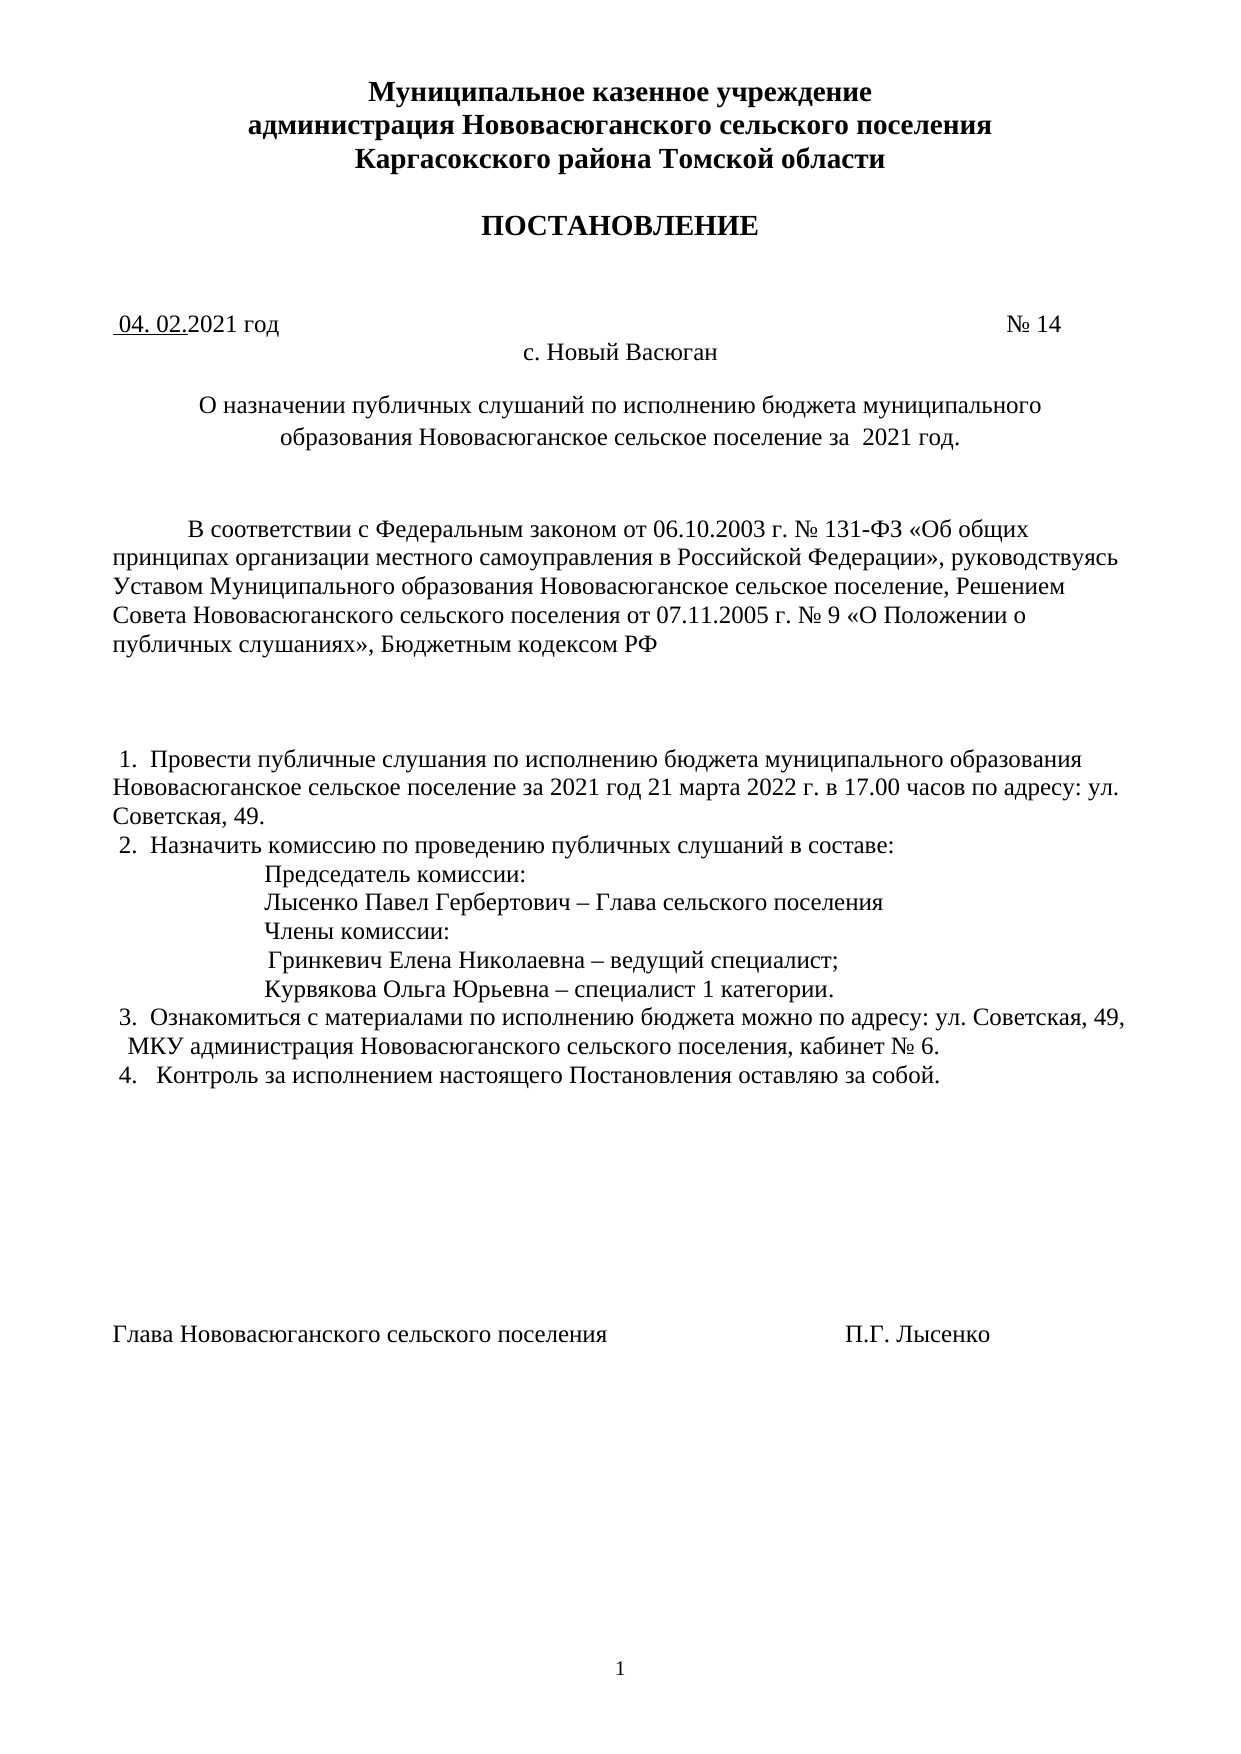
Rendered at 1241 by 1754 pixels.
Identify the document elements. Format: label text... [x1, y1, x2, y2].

text Курвякова Ольга Юрьевна – специалист 1 категории. [264, 974, 1128, 1002]
text Лысенко Павел Гербертович – Глава сельского поселения [264, 887, 1128, 916]
text администрация Нововасюганского сельского поселения [112, 107, 1128, 141]
text 1. Провести публичные слушания по исполнению бюджета муниципального образования Нововасюганское сельское поселение за 2021 год 21 марта 2022 г. в 17.00 часов по адресу: ул. Советская, 49. [112, 744, 1128, 830]
text 3. Ознакомиться с материалами по исполнению бюджета можно по адресу: ул. Советская, 49, МКУ администрация Нововасюганского сельского поселения, кабинет № 6. [112, 1002, 1128, 1060]
text образования Нововасюганское сельское поселение за 2021 год. [112, 419, 1128, 452]
text 04. 02.2021 год № 14 [112, 309, 1128, 337]
subtitle В соответствии с Федеральным законом от 06.10.2003 г. № 131-ФЗ «Об общих принципах организации местного самоуправления в Российской Федерации», руководствуясь Уставом Муниципального образования Нововасюганское сельское поселение, Решением Совета Нововасюганского сельского поселения от 07.11.2005 г. № 9 «О Положении о публичных слушаниях», Бюджетным кодексом РФ [112, 514, 1128, 657]
text Каргасокского района Томской области [112, 141, 1128, 174]
text Члены комиссии: [264, 916, 1128, 945]
text 4. Контроль за исполнением настоящего Постановления оставляю за собой. [112, 1060, 1128, 1089]
text О назначении публичных слушаний по исполнению бюджета муниципального [112, 390, 1128, 419]
text Глава Нововасюганского сельского поселения П.Г. Лысенко [112, 1319, 1128, 1347]
text Муниципальное казенное учреждение [112, 74, 1128, 107]
text с. Новый Васюган [112, 337, 1128, 366]
text Гринкевич Елена Николаевна – ведущий специалист; [186, 945, 1128, 974]
text 2. Назначить комиссию по проведению публичных слушаний в составе: [112, 830, 1128, 859]
text Председатель комиссии: [264, 859, 1128, 887]
text ПОСТАНОВЛЕНИЕ [112, 208, 1128, 242]
